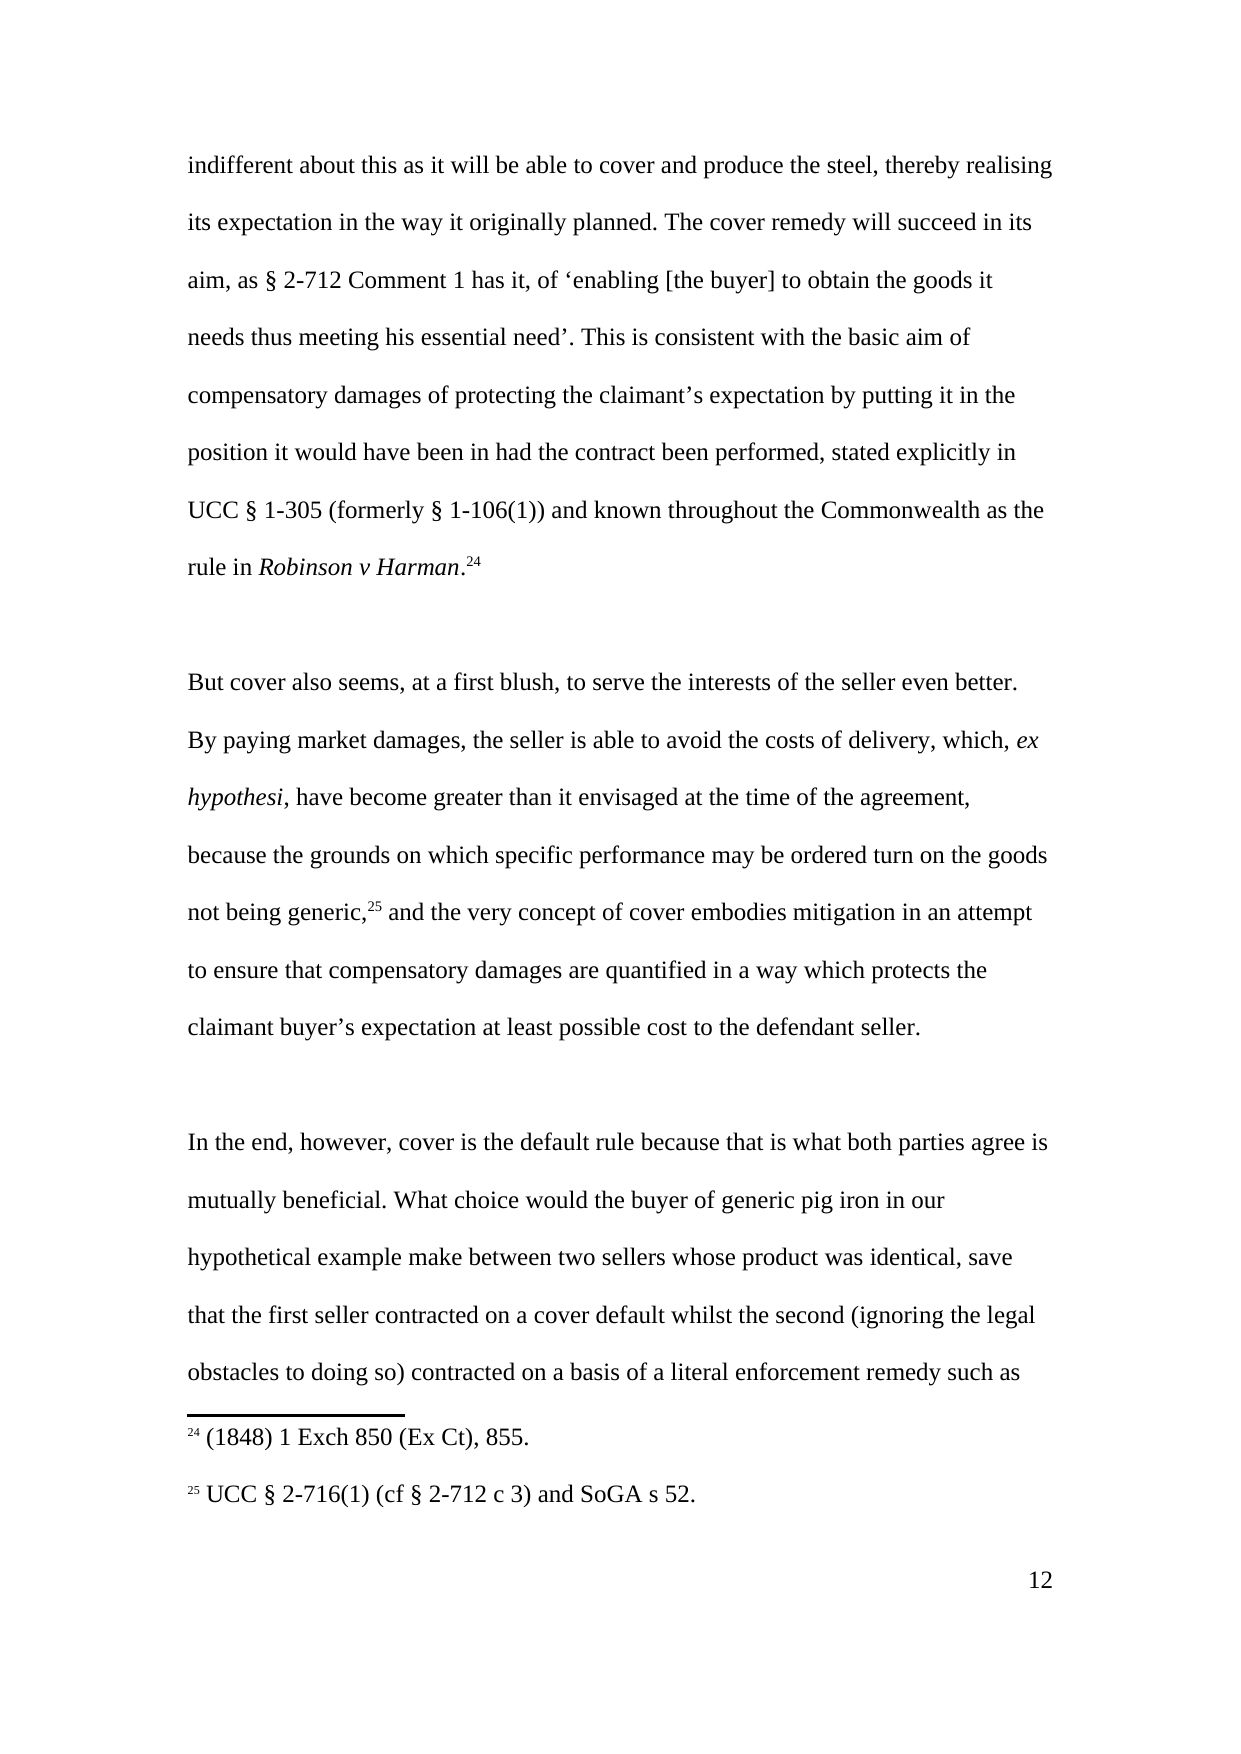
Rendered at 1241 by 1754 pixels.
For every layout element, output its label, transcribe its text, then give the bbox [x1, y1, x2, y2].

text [187, 1127, 1053, 1386]
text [187, 150, 1053, 581]
text But cover also seems, at a first blush, to serve the interests of the seller even better. By paying market damages, the seller is able to avoid the costs of delivery, which, ex hypothesi, have become greater than it envisaged at the time of the agreement, because the grounds on which specific performance may be ordered turn on the goods not being generic, and the very concept of cover embodies mitigation in an attempt to ensure that compensatory damages are quantified in a way which protects the claimant buyer’s expectation at least possible cost to the defendant seller. [187, 667, 1053, 1041]
